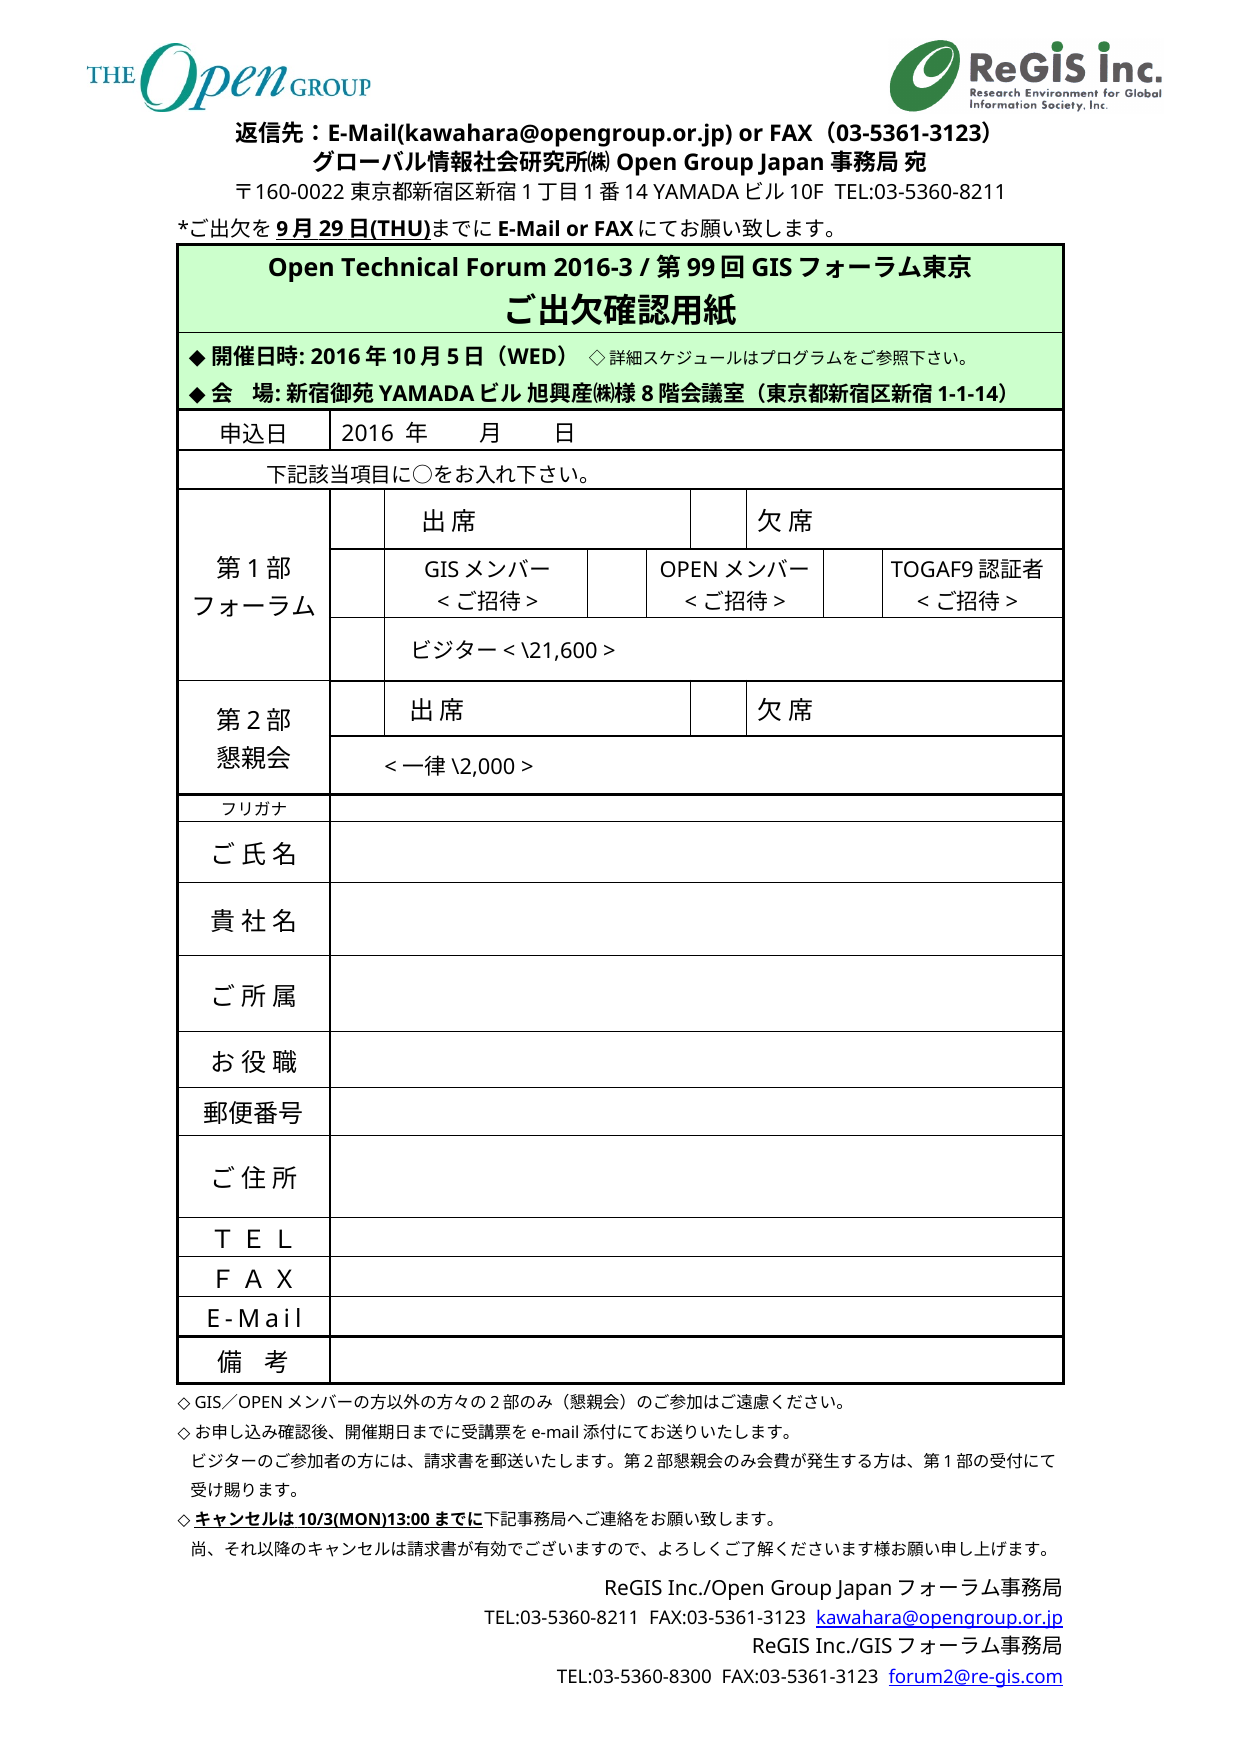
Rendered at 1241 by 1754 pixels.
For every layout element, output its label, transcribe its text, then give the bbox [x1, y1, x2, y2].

table_cell 備 考 [179, 1338, 329, 1382]
table_cell 第1部 フォーラム [179, 490, 329, 679]
table_cell 第2部 懇親会 [179, 681, 329, 793]
text TEL:03-5360-8211 FAX:03-5361-3123 kawahara@opengroup.or.jp [177, 1601, 1063, 1631]
picture [86, 43, 371, 112]
text ReGIS Inc./Open Group Japanフォーラム事務局 [177, 1572, 1063, 1601]
table_cell [331, 956, 1062, 1031]
text グローバル情報社会研究所㈱ Open Group Japan 事務局 宛 [177, 147, 1063, 176]
text ReGIS Inc./GISフォーラム事務局 [177, 1631, 1063, 1660]
table_cell TOGAF9認証者 < ご招待 > [883, 550, 1062, 617]
table_cell [331, 1257, 1062, 1296]
table_cell [331, 1032, 1062, 1087]
table_header Open Technical Forum 2016-3 / 第99回 GISフォーラム東京 ご出欠確認用紙 [179, 246, 1062, 332]
table_cell [331, 883, 1062, 955]
table_cell ご 氏 名 [179, 822, 329, 882]
text ◇ お申し込み確認後、開催期日までに受講票をe-mail添付にてお送りいたします。 [177, 1414, 1063, 1443]
table_cell [588, 550, 646, 617]
table_cell Ｆ Ａ Ｘ [179, 1257, 329, 1296]
table_cell [331, 1297, 1062, 1335]
table_cell お 役 職 [179, 1032, 329, 1087]
table_cell 欠 席 [747, 490, 1062, 548]
table_cell 出 席 [385, 682, 690, 735]
table_cell 郵便番号 [179, 1088, 329, 1134]
table_cell フリガナ [179, 796, 329, 821]
text 尚、それ以降のキャンセルは請求書が有効でございますので、よろしくご了解くださいます様お願い申し上げます。 [177, 1531, 1063, 1560]
table_cell [331, 796, 1062, 821]
table_cell [331, 1218, 1062, 1256]
table_cell [691, 682, 746, 735]
table_cell 貴 社 名 [179, 883, 329, 955]
text 〒160-0022 YAMADAビル10F TEL:03-5360-8211 [177, 176, 1063, 206]
table_cell [331, 618, 384, 679]
table_cell ビジター < \21,600 > [385, 618, 1062, 679]
table_cell OPENメンバー < ご招待 > [647, 550, 823, 617]
table_cell [824, 550, 882, 617]
text ◇ GIS／OPENメンバーの方以外の方々の2部のみ（懇親会）のご参加はご遠慮ください。 [177, 1385, 1063, 1414]
text *ご出欠を9月29日(THU)までにE-Mail or FAXにてお願い致します。 [177, 206, 1063, 243]
table_cell 2016 年 月 日 [331, 411, 1062, 449]
table_cell ご 住 所 [179, 1136, 329, 1217]
table_cell [331, 1338, 1062, 1382]
table_cell [331, 1136, 1062, 1217]
text ◇ キャンセルは10/3(MON)13:00までに下記事務局へご連絡をお願い致します。 [177, 1501, 1063, 1531]
table_cell 出 席 [385, 490, 690, 548]
table_cell [331, 822, 1062, 882]
table_cell [691, 490, 746, 548]
table_cell 下記該当項目に○をお入れ下さい。 [179, 451, 1062, 488]
text 受け賜ります。 [177, 1472, 1063, 1501]
table_cell ご 所 属 [179, 956, 329, 1031]
table_cell E-Mail [179, 1297, 329, 1335]
table_cell [331, 490, 384, 548]
table_cell [331, 550, 384, 617]
table_cell 欠 席 [747, 682, 1062, 735]
table_cell 申込日 [179, 411, 329, 449]
text 返信先：E-Mail(kawahara@opengroup.or.jp) or FAX（03-5361-3123） [177, 118, 1063, 147]
table_cell [331, 682, 384, 735]
table_cell < 一律 \2,000 > [331, 737, 1062, 793]
table_cell GISメンバー < ご招待 > [385, 550, 587, 617]
table_cell ◆ 開催日時: 2016年10月5日（WED） ◇ 詳細スケジュールはプログラムをご参照下さい。 ◆ 会 場: 新宿御苑YAMADAビル 旭興産㈱様8階会議室（東京都新宿区新宿1-1-14） [179, 333, 1062, 408]
text ビジターのご参加者の方には、請求書を郵送いたします。第2部懇親会のみ会費が発生する方は、第1部の受付にて [177, 1443, 1063, 1472]
text TEL:03-5360-8300 FAX:03-5361-3123 forum2@re-gis.com [177, 1660, 1063, 1689]
table_cell Ｔ Ｅ Ｌ [179, 1218, 329, 1256]
table_cell [331, 1088, 1062, 1134]
